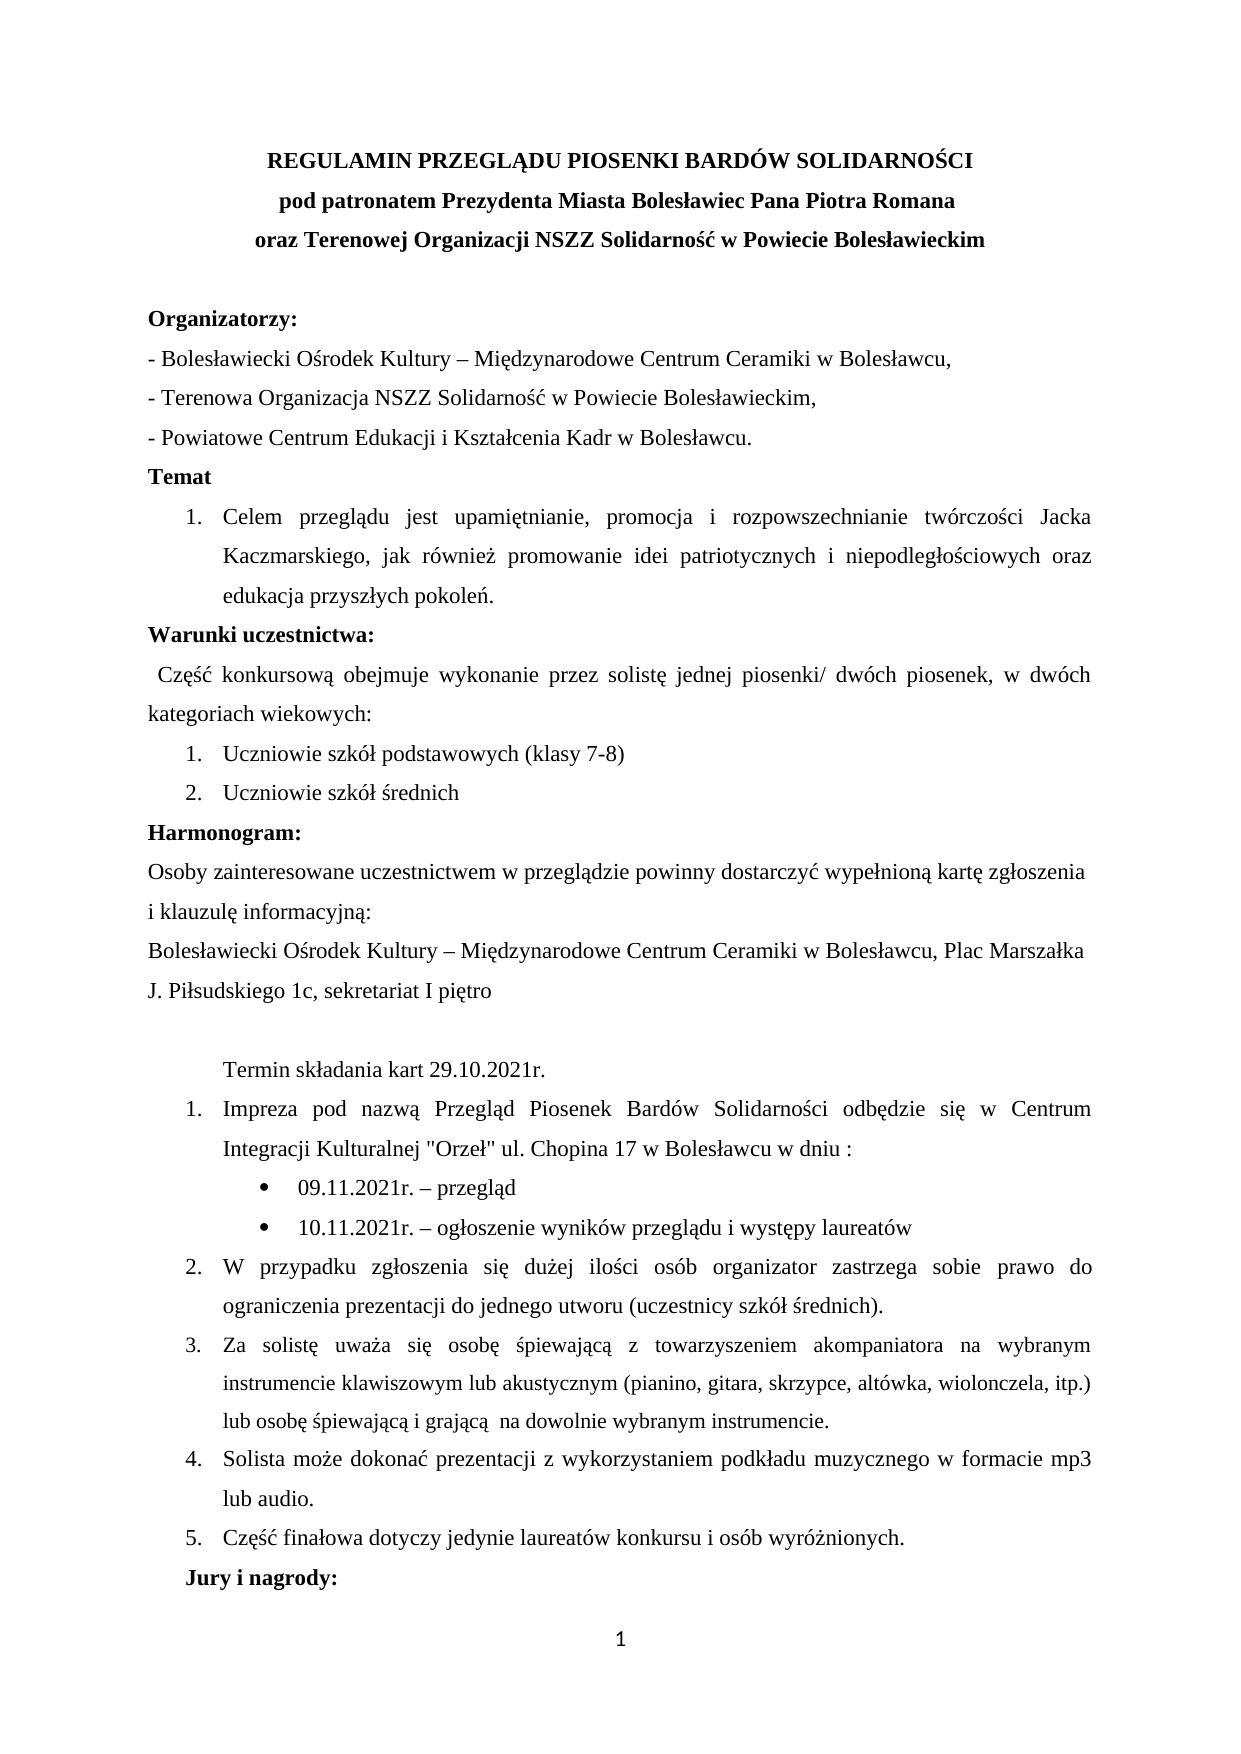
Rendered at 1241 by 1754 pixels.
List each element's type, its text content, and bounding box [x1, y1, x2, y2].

text Warunki uczestnictwa: [148, 621, 1093, 648]
text REGULAMIN PRZEGLĄDU PIOSENKI BARDÓW SOLIDARNOŚCI [148, 148, 1093, 174]
list 09.11.2021r. – przegląd [260, 1174, 1093, 1200]
list W przypadku zgłoszenia się dużej ilości osób organizator zastrzega sobie prawo do ograniczenia prezentacji do jednego utworu (uczestnicy szkół średnich). [185, 1253, 1093, 1319]
text - Powiatowe Centrum Edukacji i Kształcenia Kadr w Bolesławcu. [148, 424, 1093, 450]
text - Bolesławiecki Ośrodek Kultury – Międzynarodowe Centrum Ceramiki w Bolesławcu, [148, 345, 1093, 371]
text - Terenowa Organizacja NSZZ Solidarność w Powiecie Bolesławieckim, [148, 384, 1093, 411]
list Uczniowie szkół podstawowych (klasy 7-8) [185, 740, 1093, 766]
list Celem przeglądu jest upamiętnianie, promocja i rozpowszechnianie twórczości Jacka Kaczmarskiego, jak również promowanie idei patriotycznych i niepodległościowych oraz edukacja przyszłych pokoleń. [185, 503, 1093, 608]
list Część finałowa dotyczy jedynie laureatów konkursu i osób wyróżnionych. [185, 1524, 1093, 1551]
text Osoby zainteresowane uczestnictwem w przeglądzie powinny dostarczyć wypełnioną kartę zgłoszenia i klauzulę informacyjną: [148, 858, 1093, 924]
text Harmonogram: [148, 819, 1093, 845]
text Bolesławiecki Ośrodek Kultury – Międzynarodowe Centrum Ceramiki w Bolesławcu, Plac Marszałka J. Piłsudskiego 1c, sekretariat I piętro [148, 937, 1093, 1003]
text Organizatorzy: [148, 306, 1093, 332]
text pod patronatem Prezydenta Miasta Bolesławiec Pana Piotra Romana oraz Terenowej Organizacji NSZZ Solidarność w Powiecie Bolesławieckim [148, 187, 1093, 253]
list Solista może dokonać prezentacji z wykorzystaniem podkładu muzycznego w formacie mp3 lub audio. [185, 1445, 1093, 1511]
list Termin składania kart 29.10.2021r. [223, 1056, 1093, 1082]
text Część konkursową obejmuje wykonanie przez solistę jednej piosenki/ dwóch piosenek, w dwóch kategoriach wiekowych: [148, 661, 1093, 727]
list Impreza pod nazwą Przegląd Piosenek Bardów Solidarności odbędzie się w Centrum Integracji Kulturalnej "Orzeł" ul. Chopina 17 w Bolesławcu w dniu : [185, 1095, 1093, 1161]
text Temat [148, 463, 1093, 490]
list Uczniowie szkół średnich [185, 779, 1093, 806]
list 10.11.2021r. – ogłoszenie wyników przeglądu i występy laureatów [260, 1213, 1093, 1240]
list Za solistę uważa się osobę śpiewającą z towarzyszeniem akompaniatora na wybranym instrumencie klawiszowym lub akustycznym (pianino, gitara, skrzypce, altówka, wiolonczela, itp.) lub osobę śpiewającą i grającą na dowolnie wybranym instrumencie. [185, 1332, 1093, 1433]
text Jury i nagrody: [148, 1564, 1093, 1590]
